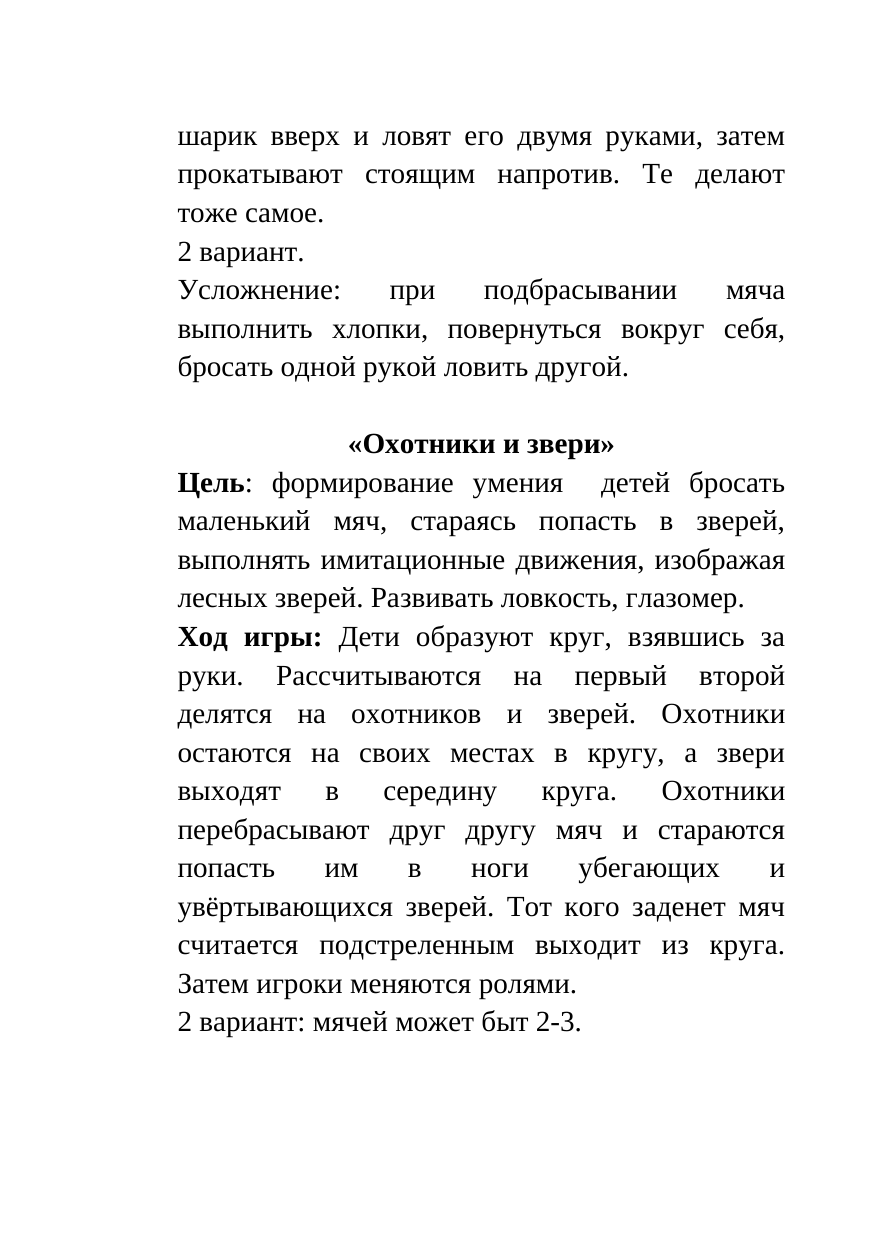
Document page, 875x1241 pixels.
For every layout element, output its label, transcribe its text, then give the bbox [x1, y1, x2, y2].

text Усложнение: при подбрасывании мяча выполнить хлопки, повернуться вокруг себя, бросать одной рукой ловить другой. [177, 272, 786, 383]
text Цель: формирование умения детей бросать маленький мяч, стараясь попасть в зверей, выполнять имитационные движения, изображая лесных зверей. Развивать ловкость, глазомер. [177, 465, 786, 614]
text 2 вариант. [177, 234, 786, 267]
text Ход игры: Дети образуют круг, взявшись за руки. Рассчитываются на первый второй делятся на охотников и зверей. Охотники остаются на своих местах в кругу, а звери выходят в середину круга. Охотники перебрасывают друг другу мяч и стараются попасть им в ноги убегающих и увёртывающихся зверей. Тот кого заденет мяч считается подстреленным выходит из круга. Затем игроки меняются ролями. [177, 619, 786, 999]
text «Охотники и звери» [177, 426, 786, 460]
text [177, 118, 786, 229]
text 2 вариант: мячей может быт 2-3. [177, 1004, 786, 1038]
